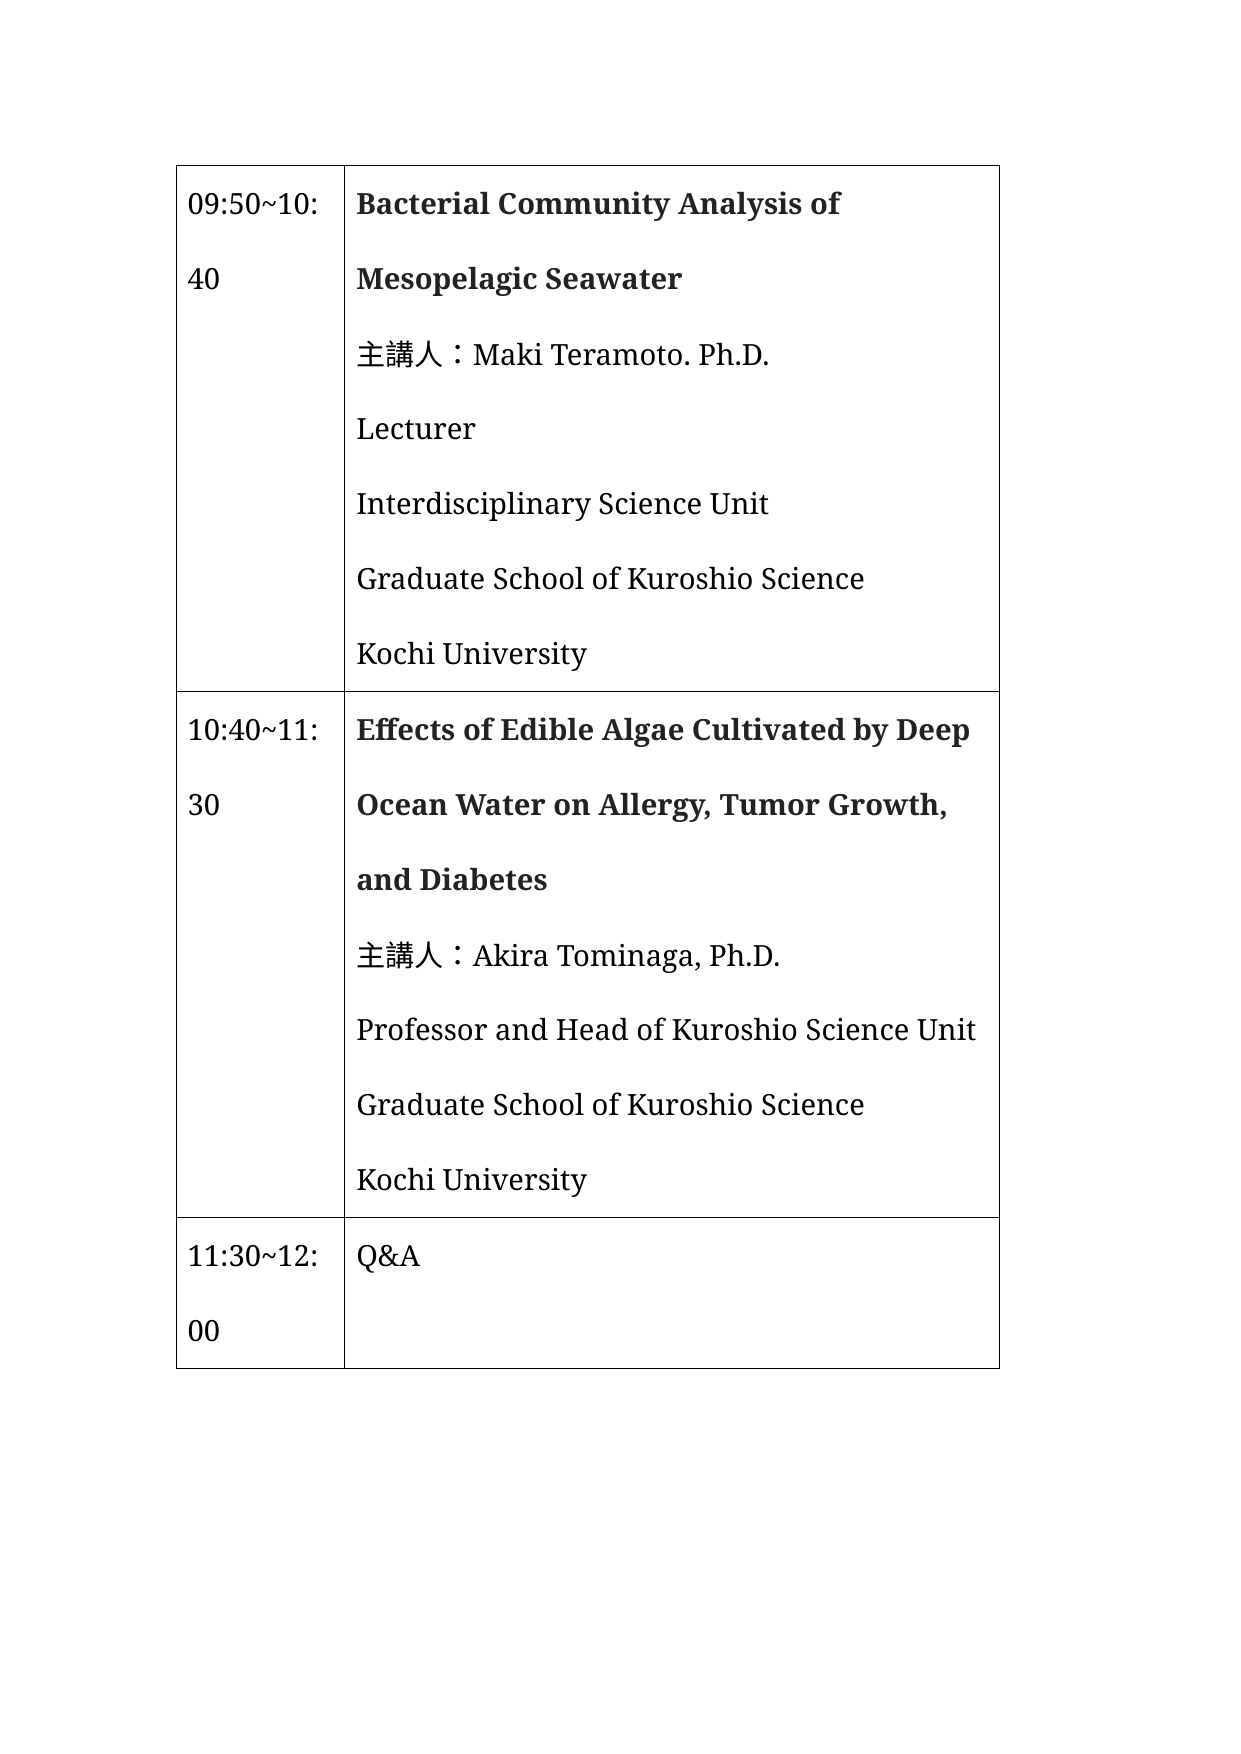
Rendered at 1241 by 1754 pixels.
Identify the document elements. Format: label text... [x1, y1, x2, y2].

table_cell 10:40~11:30 [177, 692, 344, 1217]
table_cell 09:50~10:40 [177, 166, 344, 691]
table_cell Effects of Edible Algae Cultivated by Deep Ocean Water on Allergy, Tumor Growth, and Diabetes 主講人：Akira Tominaga, Ph.D. Professor and Head of Kuroshio Science Unit Graduate School of Kuroshio Science Kochi University [345, 692, 999, 1217]
table_cell 11:30~12:00 [177, 1218, 344, 1368]
table_cell Bacterial Community Analysis of Mesopelagic Seawater 主講人：Maki Teramoto. Ph.D. Lecturer Interdisciplinary Science Unit Graduate School of Kuroshio Science Kochi University [345, 166, 999, 691]
table_cell Q&A [345, 1218, 999, 1368]
